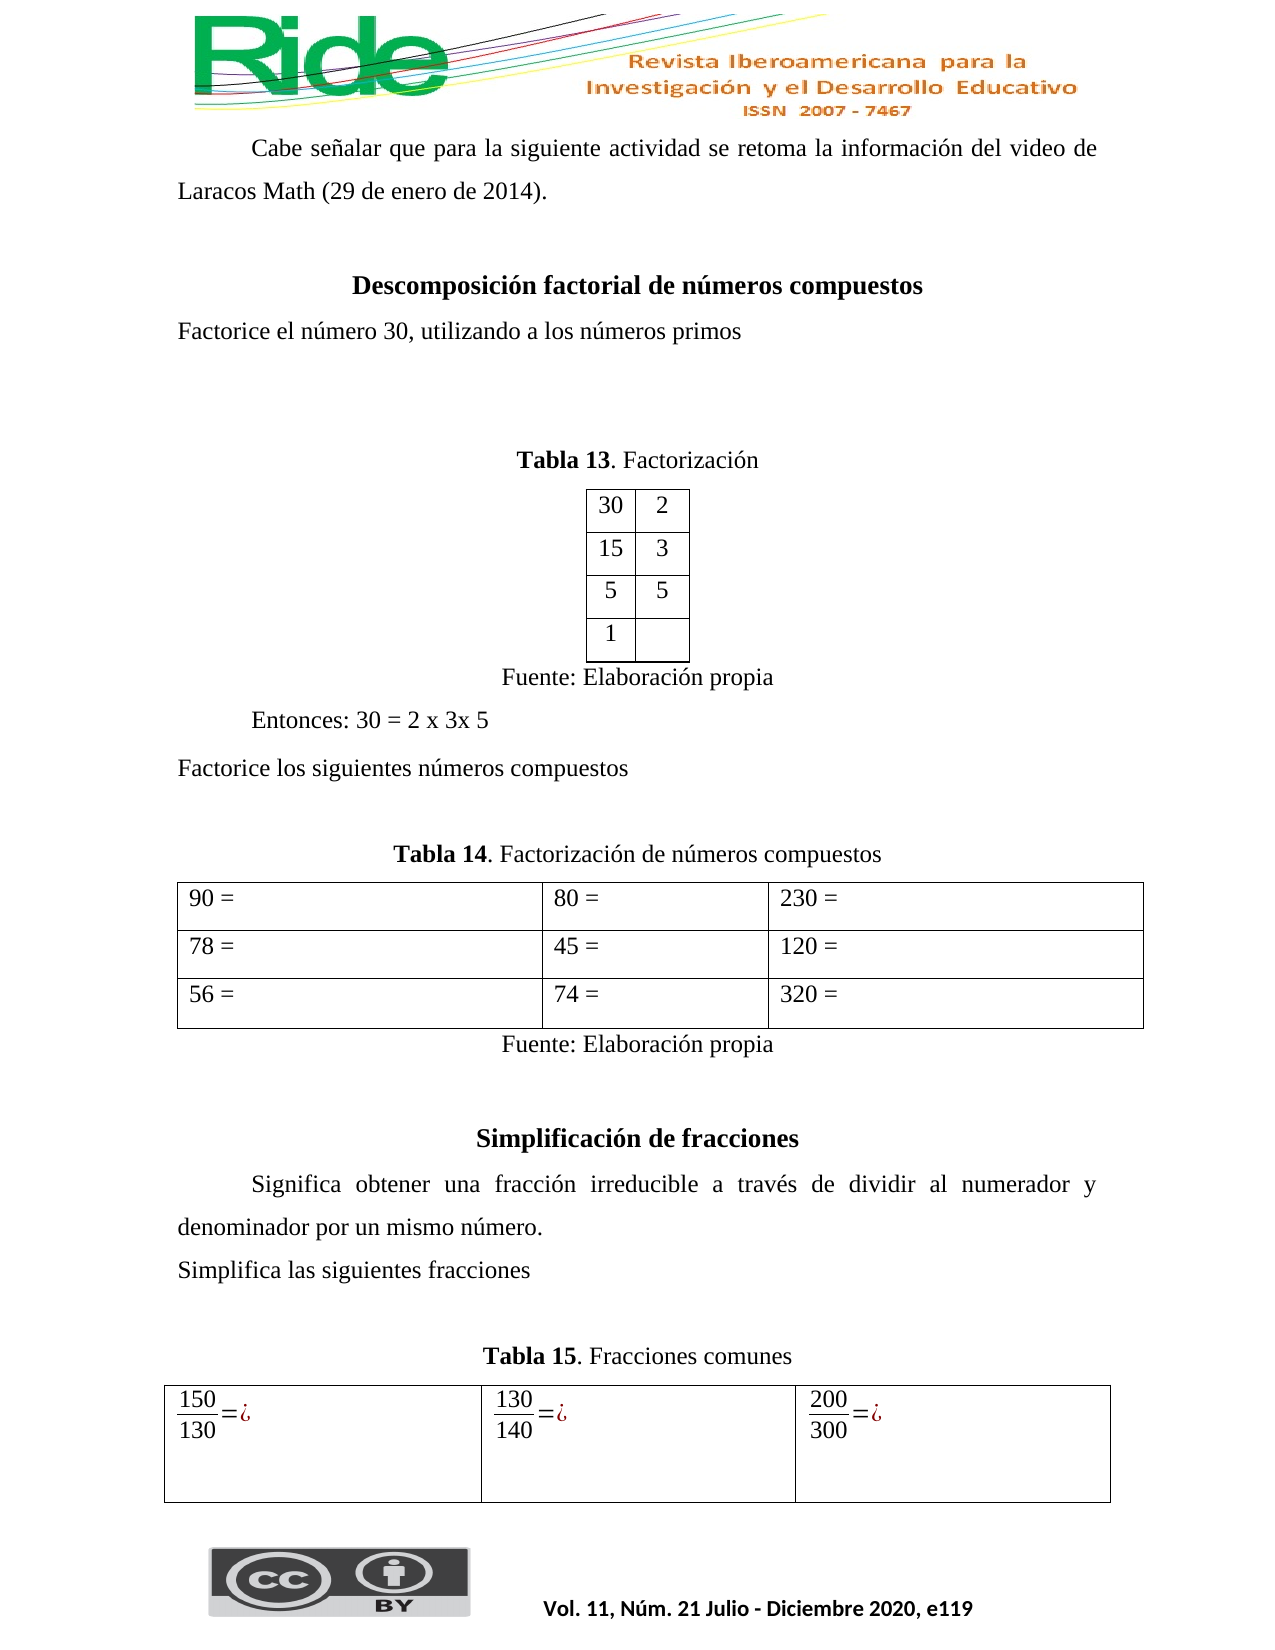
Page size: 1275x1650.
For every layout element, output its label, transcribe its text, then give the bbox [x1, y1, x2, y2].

text Fuente: Elaboración propia [177, 662, 1098, 691]
table_cell 15 [587, 533, 635, 574]
table_cell 1 [587, 619, 635, 661]
table_header [165, 1386, 481, 1502]
table_header 30 [587, 490, 635, 532]
text Simplifica las siguientes fracciones [177, 1255, 1098, 1284]
text Tabla 13. Factorización [177, 446, 1098, 474]
text Tabla 14. Factorización de números compuestos [177, 839, 1098, 868]
table_header 90 = [178, 883, 542, 930]
table_header 80 = [543, 883, 768, 930]
table_cell 78 = [178, 931, 542, 978]
table_cell 320 = [769, 979, 1143, 1028]
table_header [482, 1386, 795, 1502]
table_cell 74 = [543, 979, 768, 1028]
text Cabe señalar que para la siguiente actividad se retoma la información del video de Laracos Math (29 de enero de 2014). [177, 133, 1098, 205]
table_cell 45 = [543, 931, 768, 978]
table_header 2 [636, 490, 689, 532]
text Descomposición factorial de números compuestos [177, 269, 1098, 301]
text Factorice los siguientes números compuestos [177, 753, 1098, 781]
table_cell 5 [587, 576, 635, 617]
text Fuente: Elaboración propia [177, 1029, 1098, 1058]
text Simplificación de fracciones [177, 1122, 1098, 1153]
text Tabla 15. Fracciones comunes [177, 1341, 1098, 1370]
table_cell 120 = [769, 931, 1143, 978]
text Factorice el número 30, utilizando a los números primos [177, 316, 1098, 345]
text Entonces: 30 = 2 x 3x 5 [177, 706, 1098, 734]
table_header 230 = [769, 883, 1143, 930]
picture [208, 1547, 471, 1617]
table_cell 3 [636, 533, 689, 574]
table_header [796, 1386, 1110, 1502]
picture [194, 14, 1081, 119]
table_cell [636, 619, 689, 661]
table_cell 5 [636, 576, 689, 617]
table_cell 56 = [178, 979, 542, 1028]
text Significa obtener una fracción irreducible a través de dividir al numerador y denominador por un mismo número. [177, 1169, 1098, 1241]
